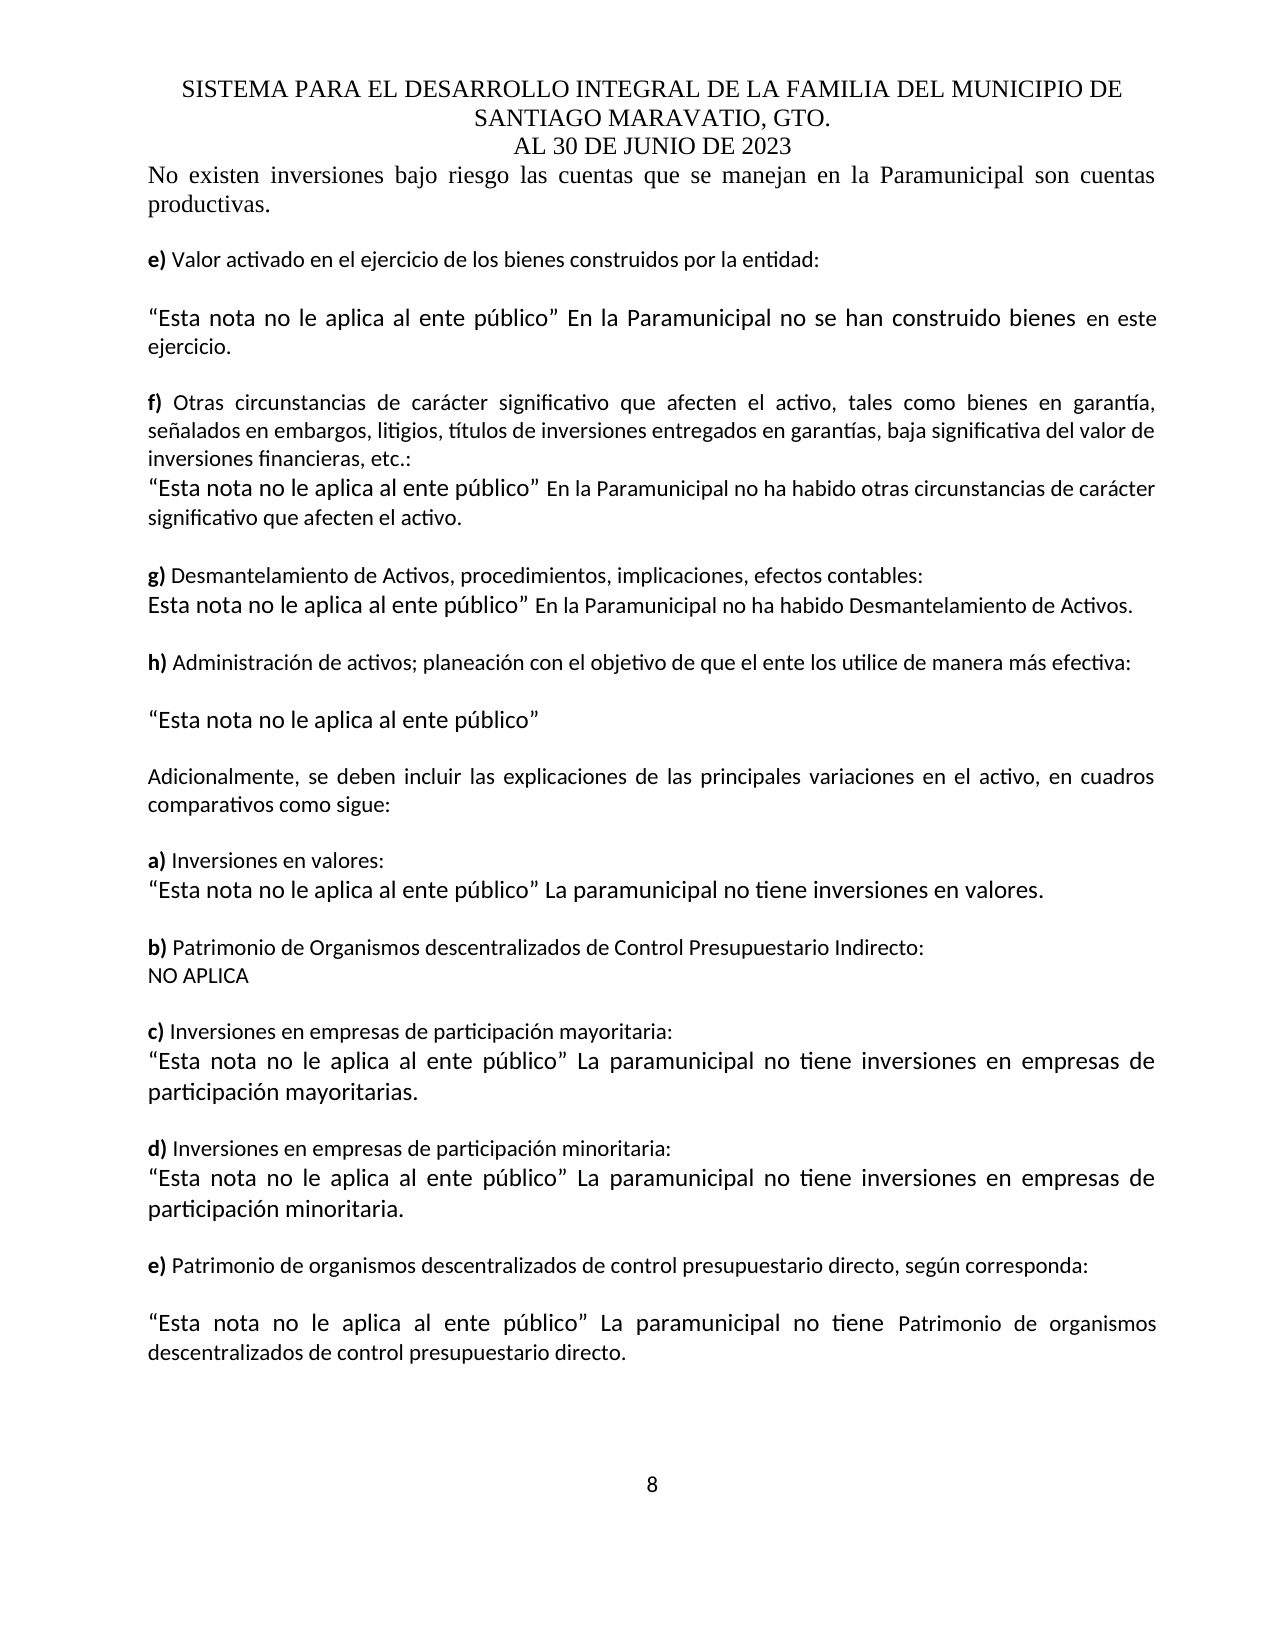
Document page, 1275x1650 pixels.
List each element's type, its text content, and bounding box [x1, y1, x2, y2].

text “Esta nota no le aplica al ente público” La paramunicipal no tiene Patrimonio de organismos descentralizados de control presupuestario directo. [148, 1307, 1157, 1366]
text h) Administración de activos; planeación con el objetivo de que el ente los utilice de manera más efectiva: [148, 648, 1157, 676]
text “Esta nota no le aplica al ente público” La paramunicipal no tiene inversiones en empresas de participación minoritaria. [148, 1162, 1157, 1223]
text NO APLICA [148, 961, 1157, 989]
text No existen inversiones bajo riesgo las cuentas que se manejan en la Paramunicipal son cuentas productivas. [148, 160, 1157, 218]
text e) Patrimonio de organismos descentralizados de control presupuestario directo, según corresponda: [148, 1251, 1157, 1279]
text c) Inversiones en empresas de participación mayoritaria: [148, 1017, 1157, 1045]
text f) Otras circunstancias de carácter significativo que afecten el activo, tales como bienes en garantía, señalados en embargos, litigios, títulos de inversiones entregados en garantías, baja significativa del valor de inversiones financieras, etc.: [148, 388, 1157, 472]
text a) Inversiones en valores: [148, 847, 1157, 874]
text “Esta nota no le aplica al ente público” [148, 704, 1157, 734]
text “Esta nota no le aplica al ente público” En la Paramunicipal no ha habido otras circunstancias de carácter significativo que afecten el activo. [148, 472, 1157, 531]
text “Esta nota no le aplica al ente público” En la Paramunicipal no se han construido bienes en este ejercicio. [148, 302, 1157, 360]
text Esta nota no le aplica al ente público” En la Paramunicipal no ha habido Desmantelamiento de Activos. [148, 589, 1157, 620]
text d) Inversiones en empresas de participación minoritaria: [148, 1134, 1157, 1162]
text Adicionalmente, se deben incluir las explicaciones de las principales variaciones en el activo, en cuadros comparativos como sigue: [148, 762, 1157, 818]
text “Esta nota no le aplica al ente público” La paramunicipal no tiene inversiones en empresas de participación mayoritarias. [148, 1045, 1157, 1106]
text b) Patrimonio de Organismos descentralizados de Control Presupuestario Indirecto: [148, 933, 1157, 961]
text “Esta nota no le aplica al ente público” La paramunicipal no tiene inversiones en valores. [148, 874, 1157, 905]
text e) Valor activado en el ejercicio de los bienes construidos por la entidad: [148, 246, 1157, 274]
text g) Desmantelamiento de Activos, procedimientos, implicaciones, efectos contables: [148, 561, 1157, 589]
